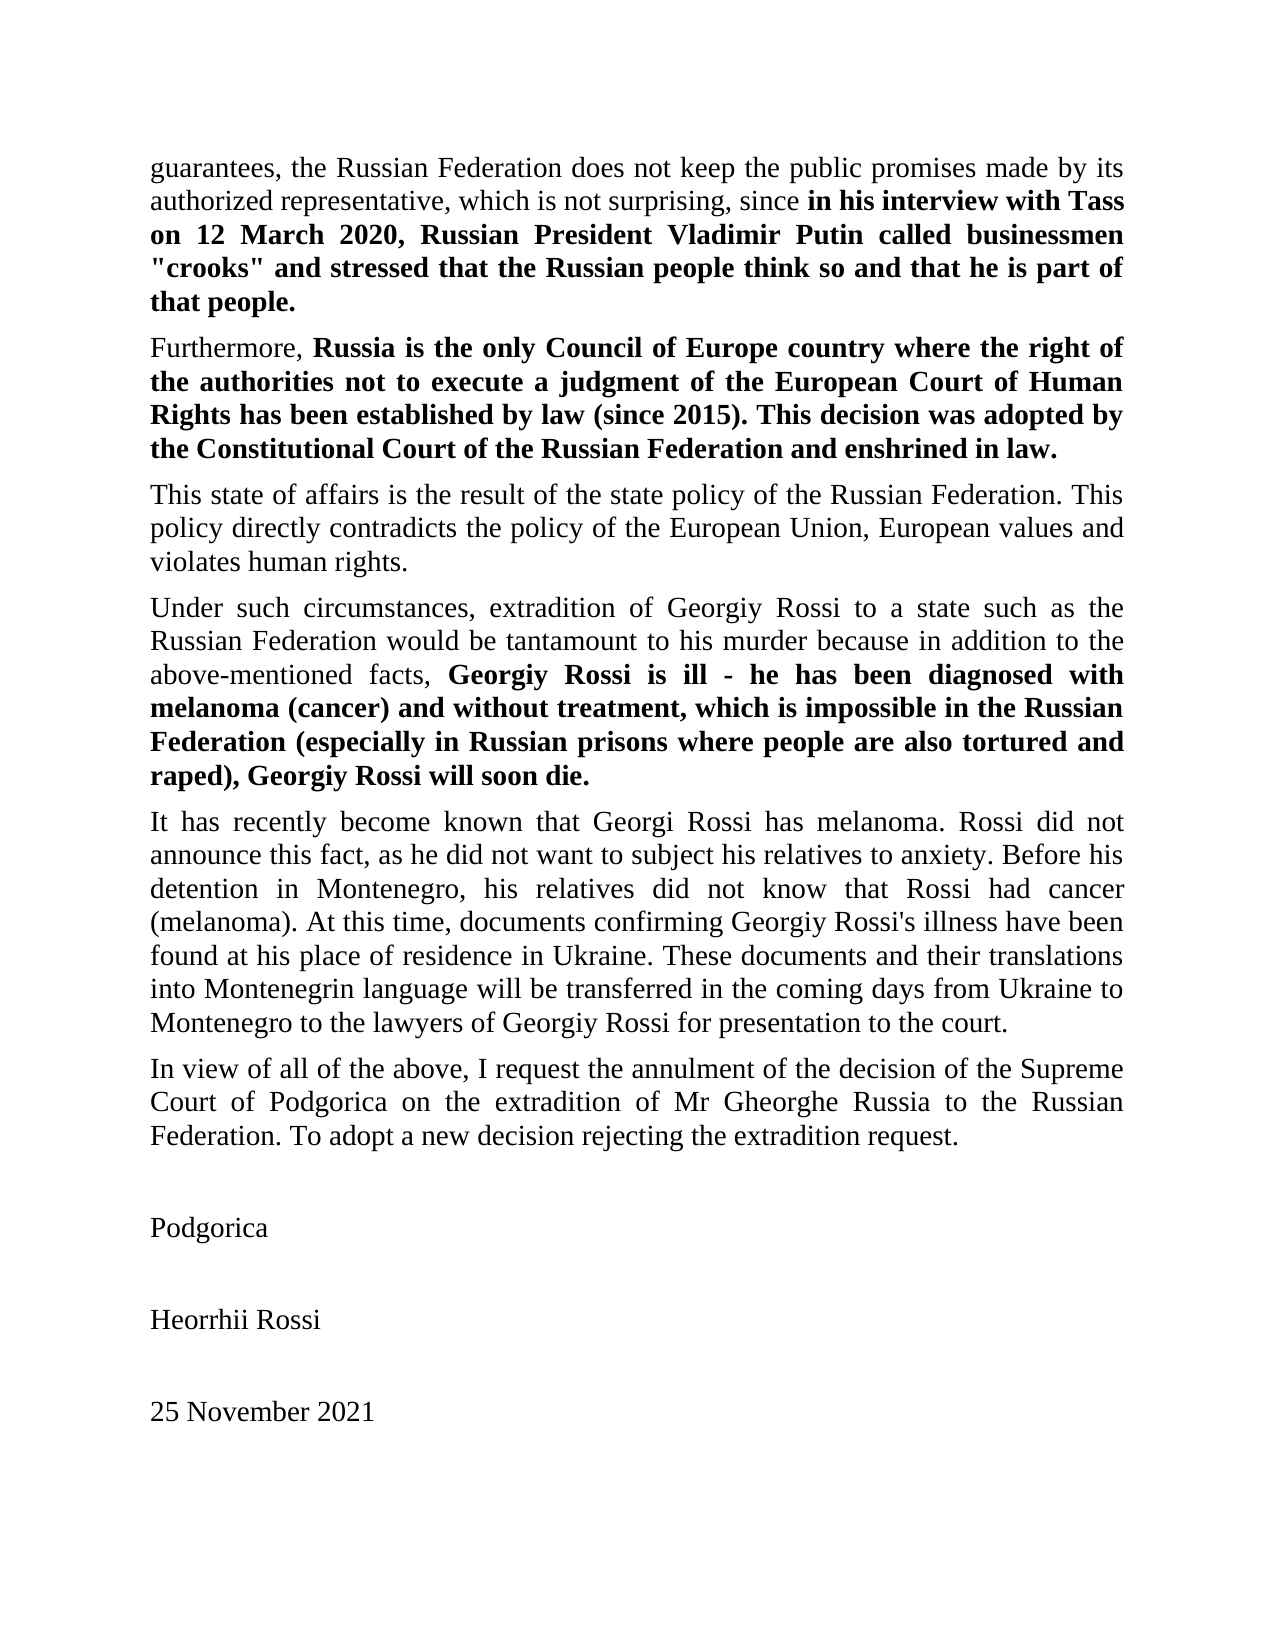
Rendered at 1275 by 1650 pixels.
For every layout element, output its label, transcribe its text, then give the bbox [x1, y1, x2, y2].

text Podgorica [150, 1210, 1125, 1244]
text This state of affairs is the result of the state policy of the Russian Federation. This policy directly contradicts the policy of the European Union, European values and violates human rights. [150, 477, 1125, 577]
text It has recently become known that Georgi Rossi has melanoma. Rossi did not announce this fact, as he did not want to subject his relatives to anxiety. Before his detention in Montenegro, his relatives did not know that Rossi had cancer (melanoma). At this time, documents confirming Georgiy Rossi's illness have been found at his place of residence in Ukraine. These documents and their translations into Montenegrin language will be transferred in the coming days from Ukraine to Montenegro to the lawyers of Georgiy Rossi for presentation to the court. [150, 804, 1125, 1038]
text Under such circumstances, extradition of Georgiy Rossi to a state such as the Russian Federation would be tantamount to his murder because in addition to the above-mentioned facts, Georgiy Rossi is ill - he has been diagnosed with melanoma (cancer) and without treatment, which is impossible in the Russian Federation (especially in Russian prisons where people are also tortured and raped), Georgiy Rossi will soon die. [150, 590, 1125, 791]
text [150, 150, 1125, 318]
text Furthermore, Russia is the only Council of Europe country where the right of the authorities not to execute a judgment of the European Court of Human Rights has been established by law (since 2015). This decision was adopted by the Constitutional Court of the Russian Federation and enshrined in law. [150, 330, 1125, 464]
text Heorrhii Rossi [150, 1302, 1125, 1336]
text In view of all of the above, I request the annulment of the decision of the Supreme Court of Podgorica on the extradition of Mr Gheorghe Russia to the Russian Federation. To adopt a new decision rejecting the extradition request. [150, 1051, 1125, 1152]
text 25 November 2021 [150, 1394, 1125, 1428]
